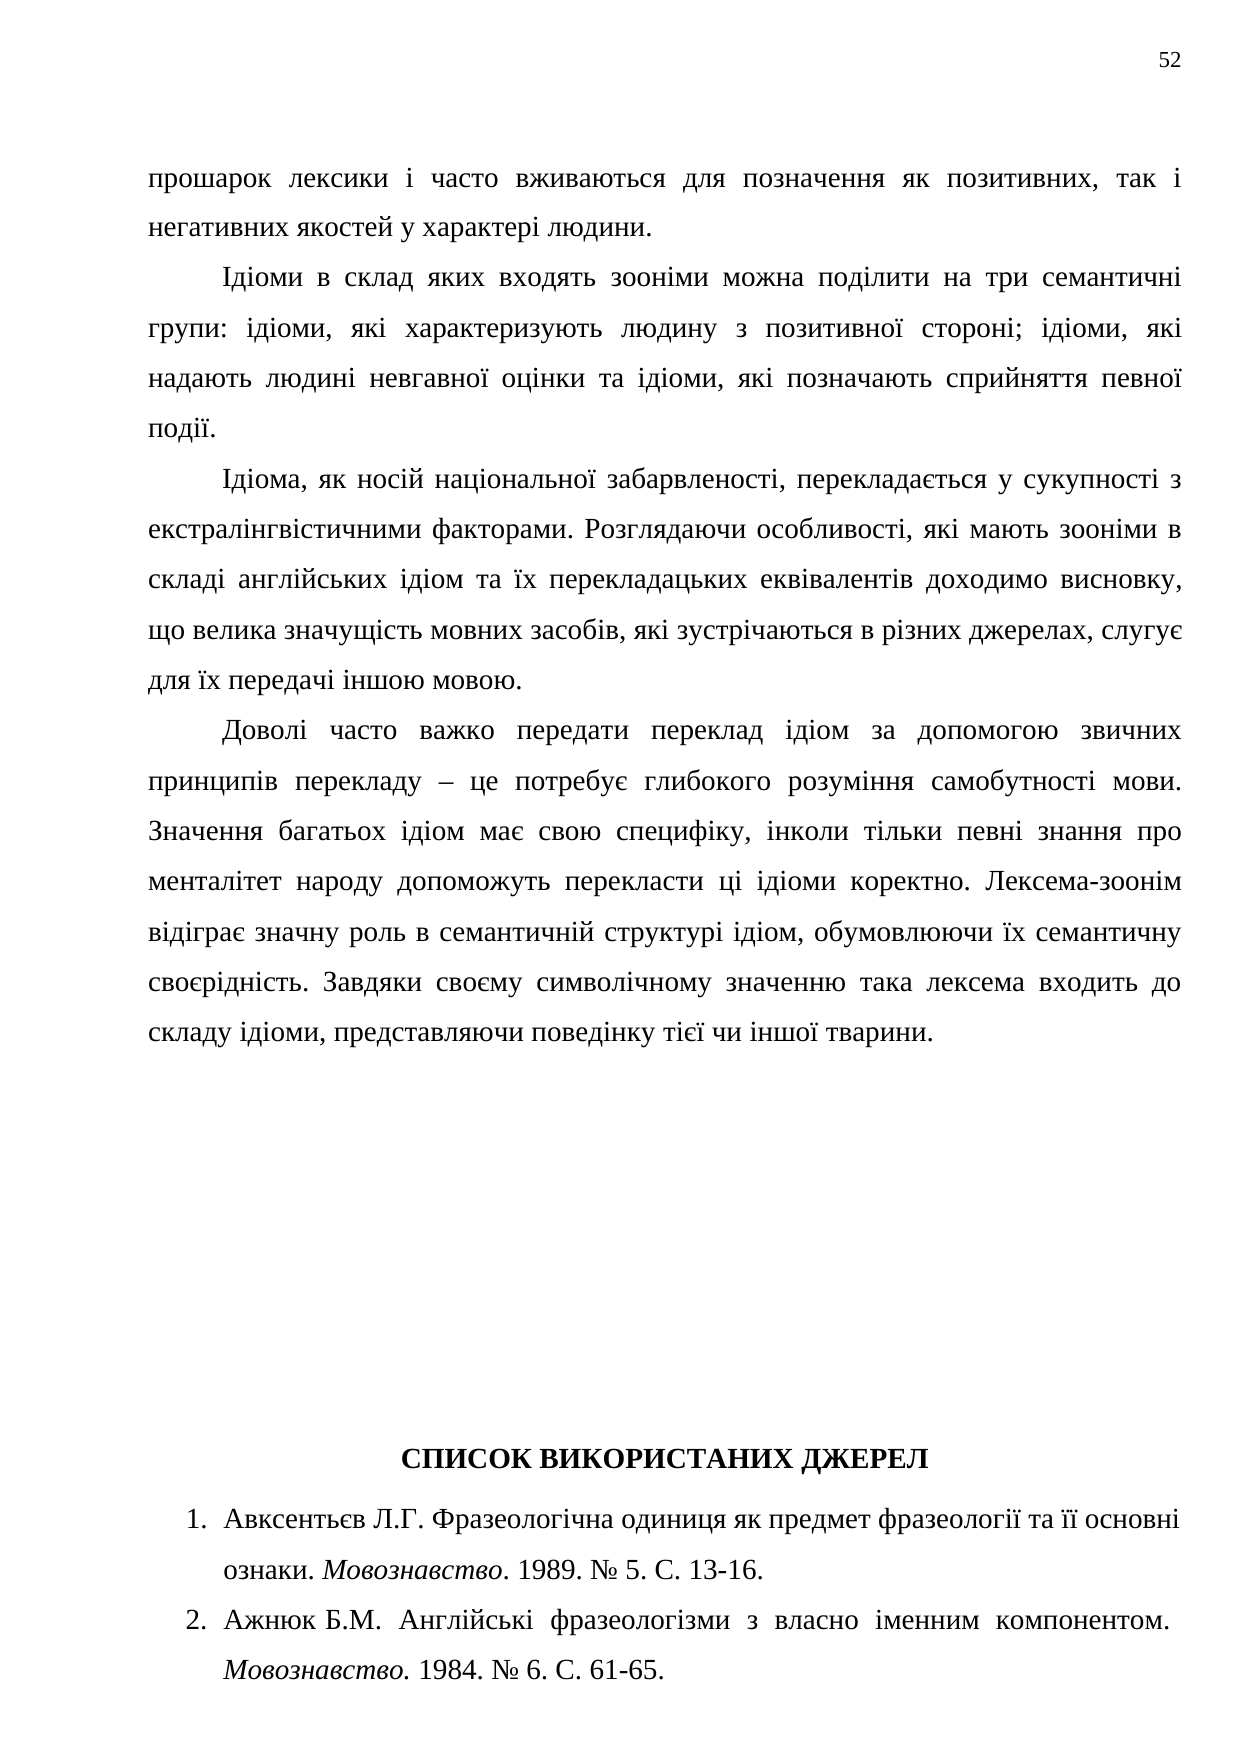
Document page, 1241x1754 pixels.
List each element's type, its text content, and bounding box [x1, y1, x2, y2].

text Мовознавство. 1984. № 6. С. 61-65. [223, 1652, 1196, 1686]
subtitle СПИСОК ВИКОРИСТАНИХ ДЖЕРЕЛ [184, 1442, 1144, 1475]
list Ажнюк Б.М. Англійські фразеологізми з власно іменним компонентом. [185, 1603, 1196, 1636]
text Ідіоми в склад яких входять зооніми можна поділити на три семантичні групи: ідіоми, які характеризують людину з позитивної стороні; ідіоми, які надають людині невгавної оцінки та ідіоми, які позначають сприйняття певної події. [148, 259, 1182, 444]
list Авксентьєв Л.Г. Фразеологічна одиниця як предмет фразеології та її основні ознаки. Мовознавство. 1989. № 5. С. 13-16. [186, 1501, 1181, 1586]
text Ідіома, як носій національної забарвленості, перекладається у сукупності з екстралінгвістичними факторами. Розглядаючи особливості, які мають зооніми в складі англійських ідіом та їх перекладацьких еквівалентів доходимо висновку, що велика значущість мовних засобів, які зустрічаються в різних джерелах, слугує для їх передачі іншою мовою. [148, 461, 1183, 696]
text прошарок лексики і часто вживаються для позначення як позитивних, так і негативних якостей у характері людини. [148, 160, 1181, 243]
text Доволі часто важко передати переклад ідіом за допомогою звичних принципів перекладу – це потребує глибокого розуміння самобутності мови. Значення багатьох ідіом має свою специфіку, інколи тільки певні знання про менталітет народу допоможуть перекласти ці ідіоми коректно. Лексема-зоонім відіграє значну роль в семантичній структурі ідіом, обумовлюючи їх семантичну своєрідність. Завдяки своєму символічному значенню така лексема входить до складу ідіоми, представляючи поведінку тієї чи іншої тварини. [148, 712, 1182, 1048]
